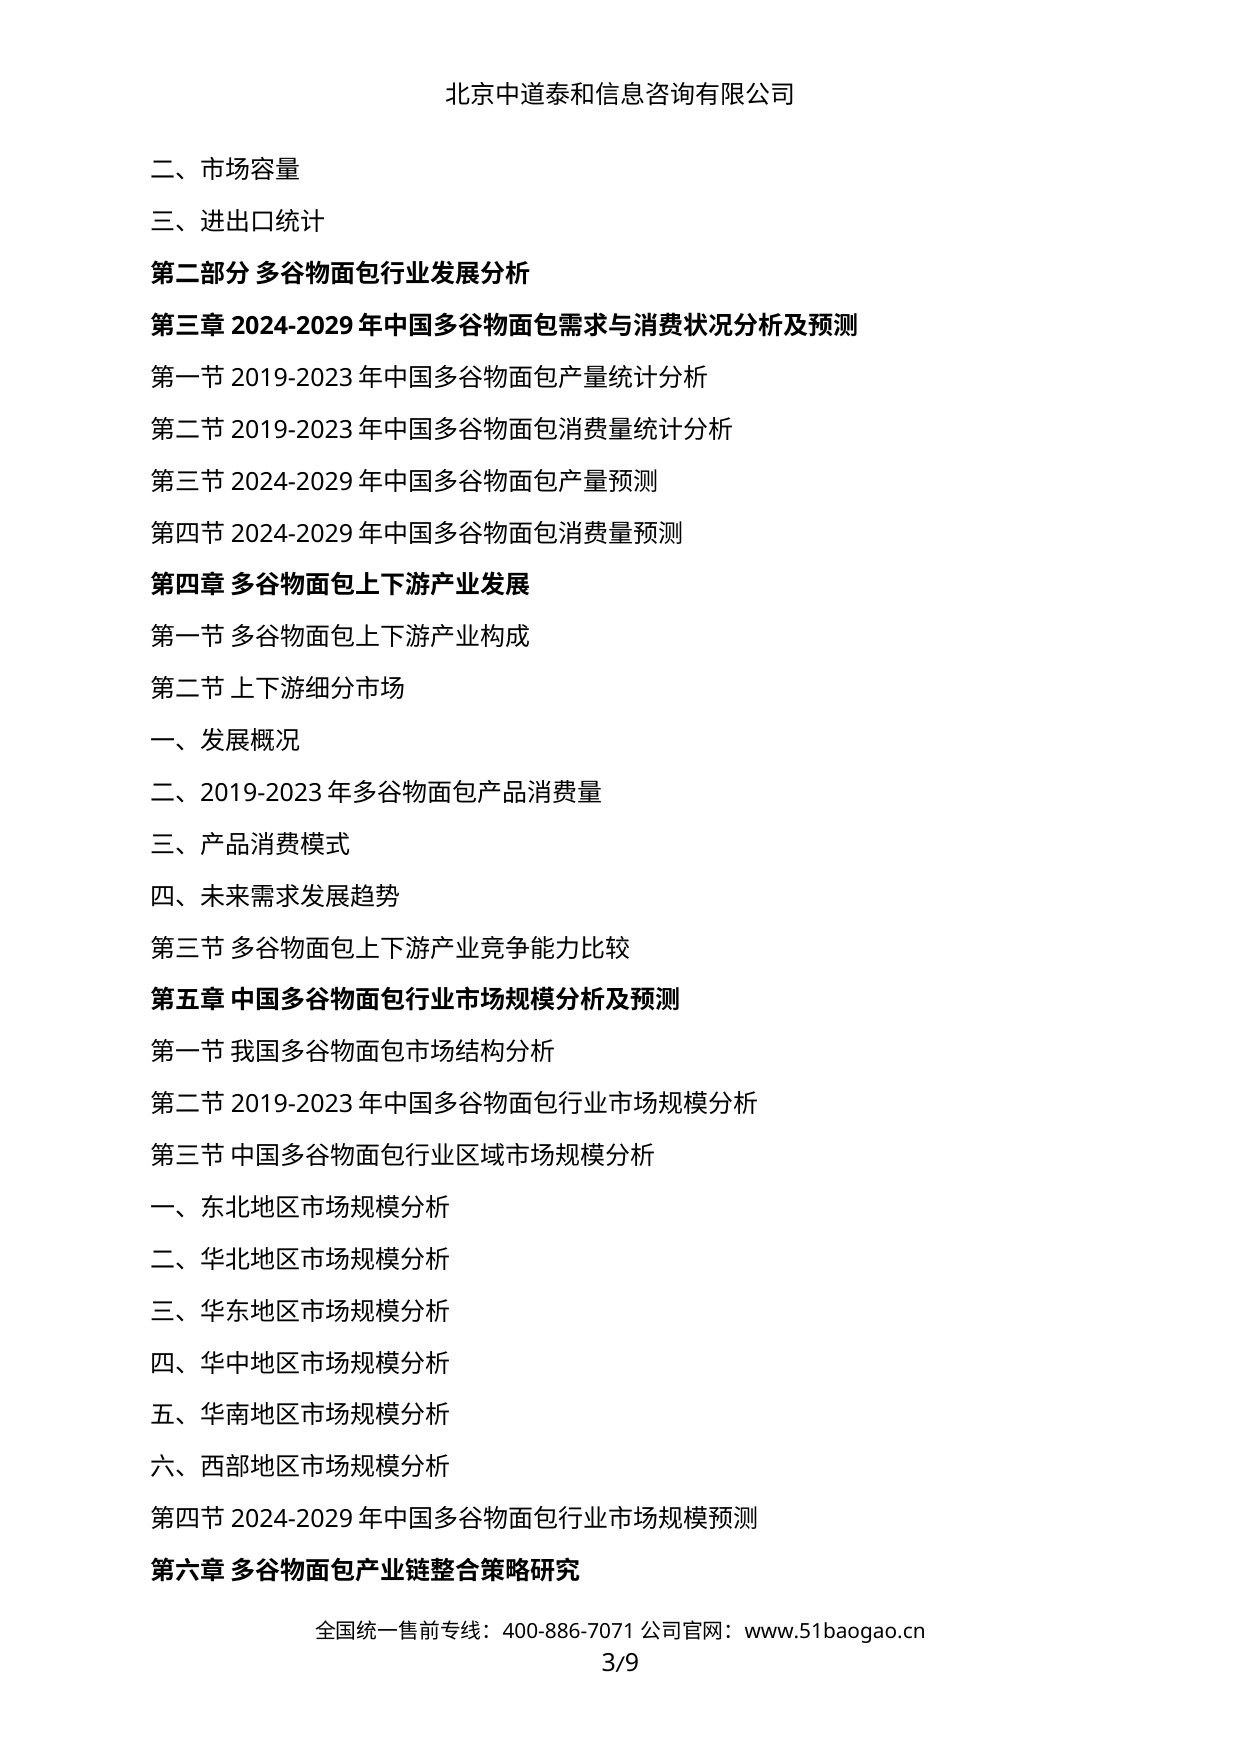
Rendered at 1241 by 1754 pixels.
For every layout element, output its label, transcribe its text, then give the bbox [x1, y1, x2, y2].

text 三、进出口统计 [150, 202, 1090, 238]
text 三、华东地区市场规模分析 [150, 1291, 1090, 1327]
text 二、华北地区市场规模分析 [150, 1239, 1090, 1276]
text 二、2019-2023年多谷物面包产品消费量 [150, 772, 1090, 809]
text 第五章 中国多谷物面包行业市场规模分析及预测 [150, 980, 1090, 1016]
text 第二节 2019-2023年中国多谷物面包消费量统计分析 [150, 409, 1090, 446]
text 第六章 多谷物面包产业链整合策略研究 [150, 1551, 1090, 1587]
text 六、西部地区市场规模分析 [150, 1447, 1090, 1483]
text 一、东北地区市场规模分析 [150, 1187, 1090, 1224]
text 第三节 中国多谷物面包行业区域市场规模分析 [150, 1136, 1090, 1172]
text 第四章 多谷物面包上下游产业发展 [150, 565, 1090, 601]
text 三、产品消费模式 [150, 824, 1090, 861]
text 四、华中地区市场规模分析 [150, 1343, 1090, 1379]
text 二、市场容量 [150, 150, 1090, 186]
text 五、华南地区市场规模分析 [150, 1395, 1090, 1431]
text 第三章 2024-2029年中国多谷物面包需求与消费状况分析及预测 [150, 306, 1090, 342]
text 第三节 2024-2029年中国多谷物面包产量预测 [150, 461, 1090, 497]
text 第三节 多谷物面包上下游产业竞争能力比较 [150, 928, 1090, 964]
text 第二节 2019-2023年中国多谷物面包行业市场规模分析 [150, 1084, 1090, 1120]
text 第四节 2024-2029年中国多谷物面包行业市场规模预测 [150, 1499, 1090, 1535]
text 第一节 多谷物面包上下游产业构成 [150, 617, 1090, 653]
text 第二部分 多谷物面包行业发展分析 [150, 254, 1090, 290]
text 第一节 我国多谷物面包市场结构分析 [150, 1032, 1090, 1068]
text 第二节 上下游细分市场 [150, 669, 1090, 705]
text 第一节 2019-2023年中国多谷物面包产量统计分析 [150, 357, 1090, 394]
text 一、发展概况 [150, 721, 1090, 757]
text 四、未来需求发展趋势 [150, 876, 1090, 912]
text 第四节 2024-2029年中国多谷物面包消费量预测 [150, 513, 1090, 549]
